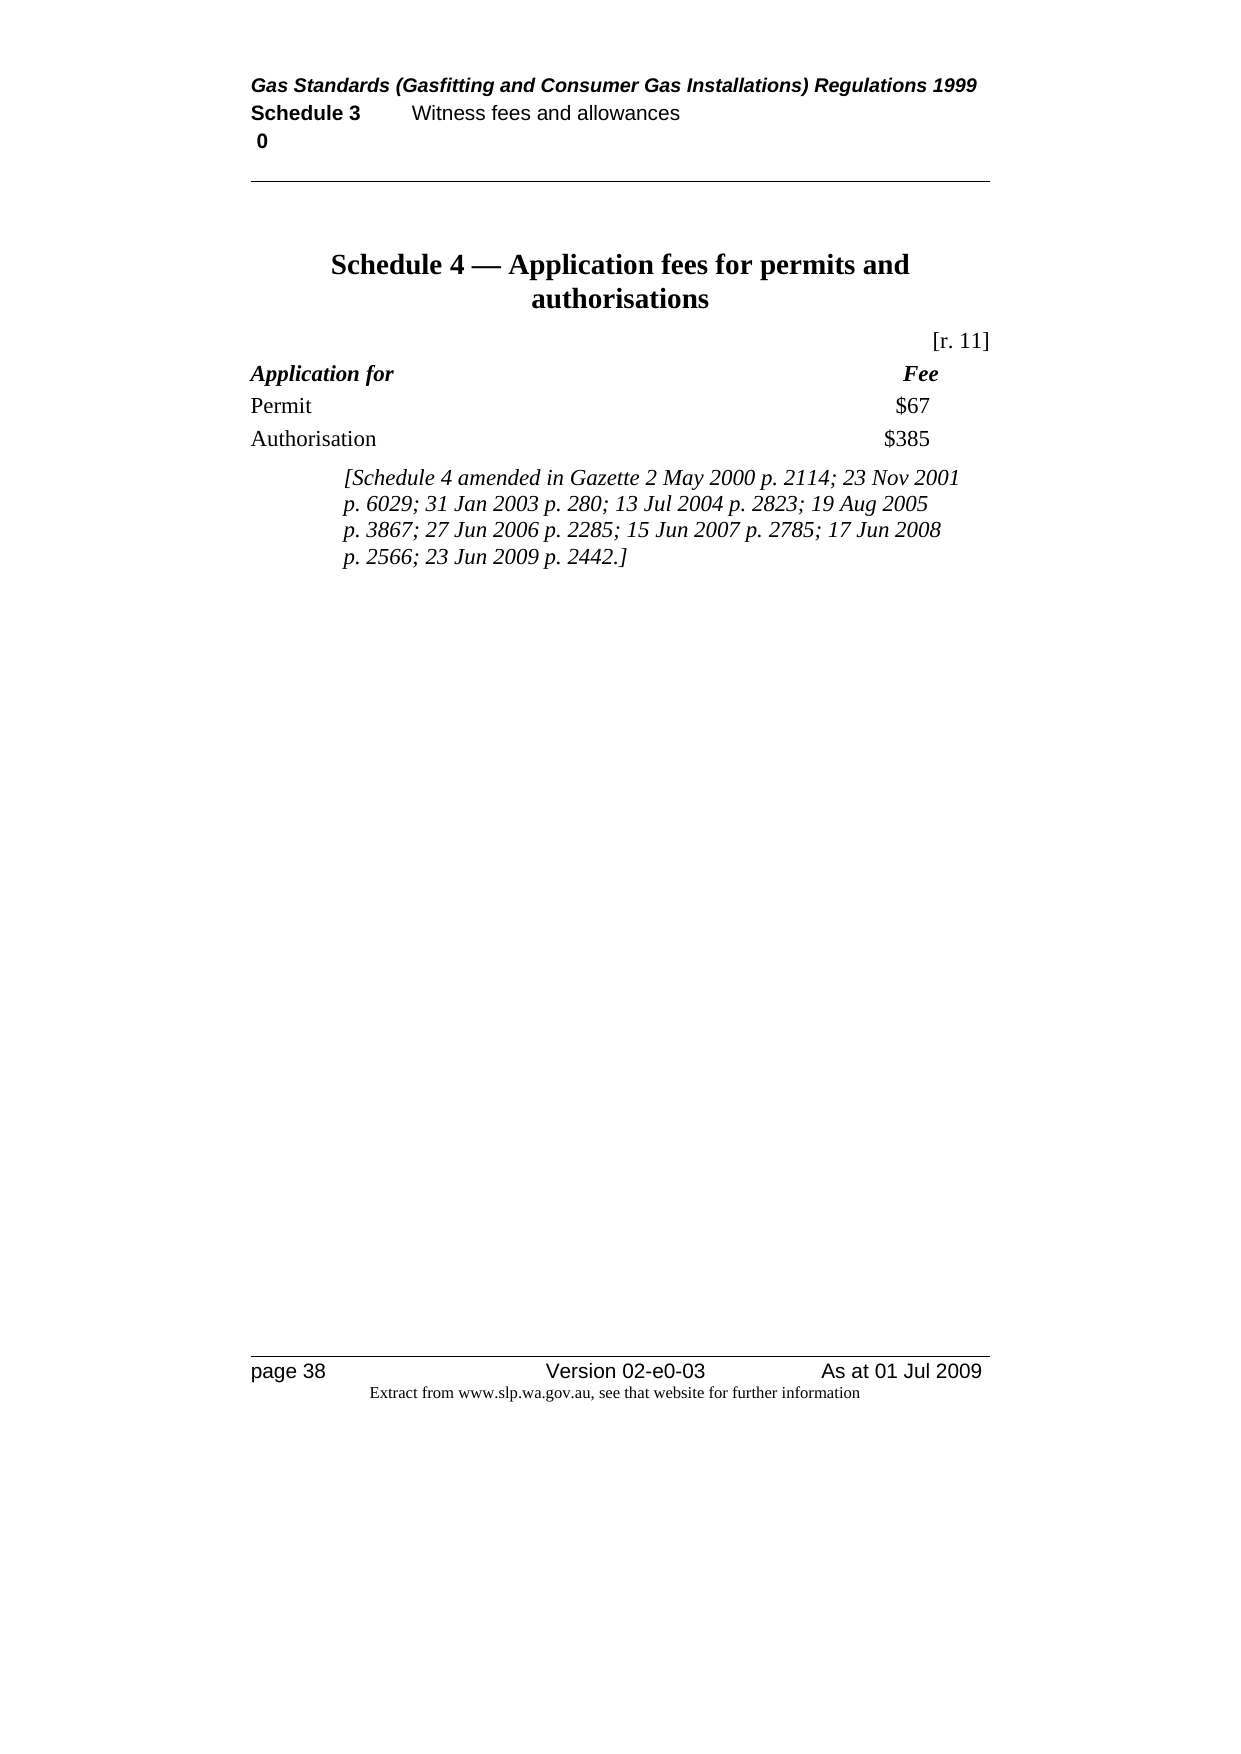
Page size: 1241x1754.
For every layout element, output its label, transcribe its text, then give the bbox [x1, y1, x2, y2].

text [Schedule 4 amended in Gazette 2 May 2000 p. 2114; 23 Nov 2001 p. 6029; 31 Jan 2003 p. 280; 13 Jul 2004 p. 2823; 19 Aug 2005 p. 3867; 27 Jun 2006 p. 2285; 15 Jun 2007 p. 2785; 17 Jun 2008 p. 2566; 23 Jun 2009 p. 2442.] [251, 464, 990, 569]
text [r. 11] [251, 327, 990, 353]
table_header Fee [841, 354, 1000, 386]
table_cell $67 [841, 386, 1000, 419]
subtitle Schedule 4 — Application fees for permits and authorisations [251, 247, 990, 314]
table_cell Permit [236, 386, 841, 419]
table_cell $385 [841, 419, 1000, 451]
table_header Application for [236, 354, 841, 386]
table_cell Authorisation [236, 419, 841, 451]
